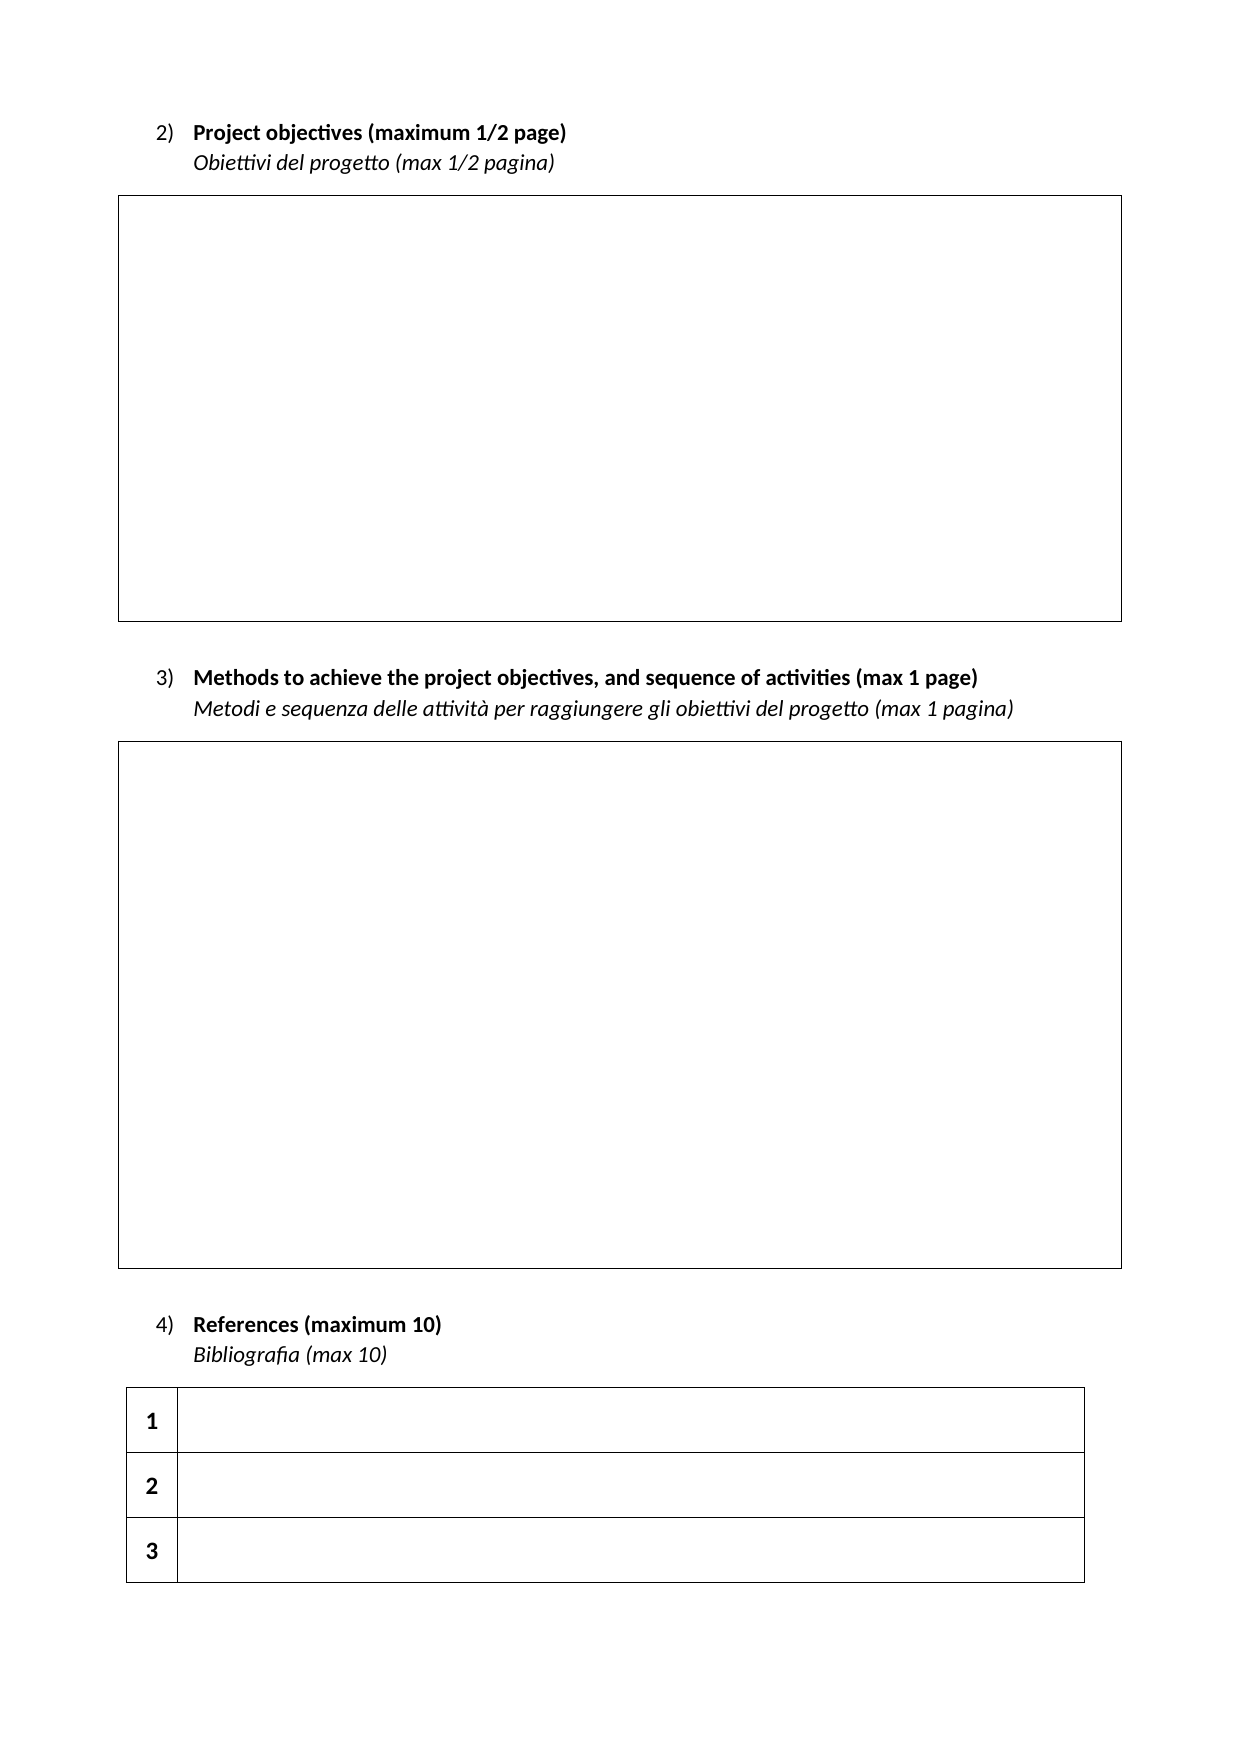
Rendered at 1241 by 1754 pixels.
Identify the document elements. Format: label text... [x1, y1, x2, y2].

table_header [119, 742, 1121, 1268]
table_cell [178, 1453, 1084, 1517]
list Methods to achieve the project objectives, and sequence of activities (max 1 page) Metodi e sequenza delle attività per raggiungere gli obiettivi del progetto (max 1 pagina) [156, 663, 1122, 722]
list Project objectives (maximum 1/2 page) Obiettivi del progetto (max 1/2 pagina) [156, 118, 1122, 176]
table_header [119, 196, 1121, 621]
table_header [178, 1388, 1084, 1452]
table_cell [178, 1518, 1084, 1582]
table_cell 3 [127, 1518, 177, 1582]
table_cell 2 [127, 1453, 177, 1517]
list References (maximum 10) Bibliografia (max 10) [156, 1310, 1122, 1368]
table_header 1 [127, 1388, 177, 1452]
